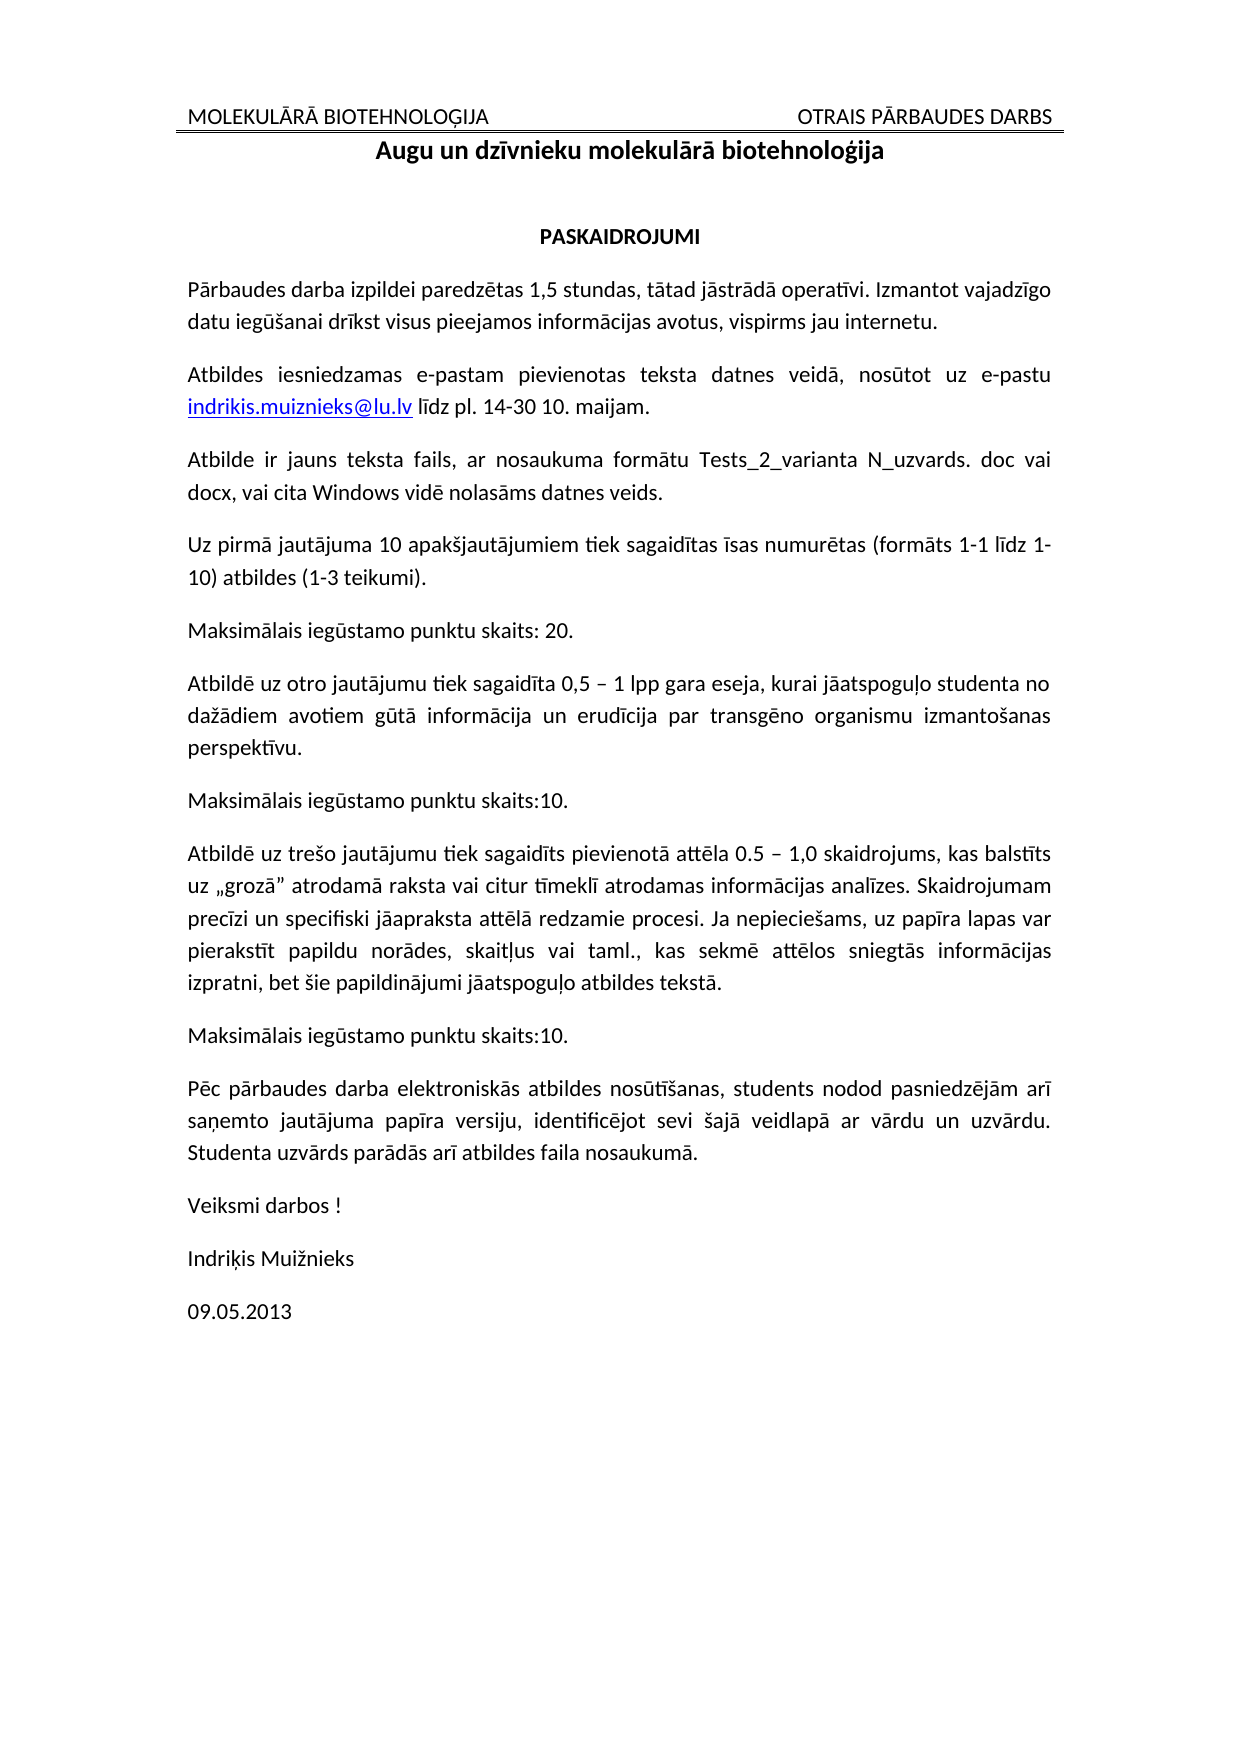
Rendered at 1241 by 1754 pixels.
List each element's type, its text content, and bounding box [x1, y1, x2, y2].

text Atbildē uz trešo jautājumu tiek sagaidīts pievienotā attēla 0.5 – 1,0 skaidrojums, kas balstīts uz „grozā” atrodamā raksta vai citur tīmeklī atrodamas informācijas analīzes. Skaidrojumam precīzi un specifiski jāapraksta attēlā redzamie procesi. Ja nepieciešams, uz papīra lapas var pierakstīt papildu norādes, skaitļus vai taml., kas sekmē attēlos sniegtās informācijas izpratni, bet šie papildinājumi jāatspoguļo atbildes tekstā. [187, 839, 1053, 996]
text PASKAIDROJUMI [187, 222, 1053, 250]
text Maksimālais iegūstamo punktu skaits: 20. [187, 616, 1053, 644]
text Atbildes iesniedzamas e-pastam pievienotas teksta datnes veidā, nosūtot uz e-pastu indrikis.muiznieks@lu.lv līdz pl. 14-30 10. maijam. [187, 360, 1053, 420]
text Maksimālais iegūstamo punktu skaits:10. [187, 1021, 1053, 1049]
text Atbildē uz otro jautājumu tiek sagaidīta 0,5 – 1 lpp gara eseja, kurai jāatspoguļo studenta no dažādiem avotiem gūtā informācija un erudīcija par transgēno organismu izmantošanas perspektīvu. [187, 669, 1053, 761]
text Indriķis Muižnieks [187, 1244, 1053, 1272]
text 09.05.2013 [187, 1297, 1053, 1326]
text Pārbaudes darba izpildei paredzētas 1,5 stundas, tātad jāstrādā operatīvi. Izmantot vajadzīgo datu iegūšanai drīkst visus pieejamos informācijas avotus, vispirms jau internetu. [187, 275, 1053, 335]
text Pēc pārbaudes darba elektroniskās atbildes nosūtīšanas, students nodod pasniedzējām arī saņemto jautājuma papīra versiju, identificējot sevi šajā veidlapā ar vārdu un uzvārdu. Studenta uzvārds parādās arī atbildes faila nosaukumā. [187, 1074, 1053, 1166]
text Atbilde ir jauns teksta fails, ar nosaukuma formātu Tests_2_varianta N_uzvards. doc vai docx, vai cita Windows vidē nolasāms datnes veids. [187, 445, 1053, 506]
text Maksimālais iegūstamo punktu skaits:10. [187, 786, 1053, 814]
text Uz pirmā jautājuma 10 apakšjautājumiem tiek sagaidītas īsas numurētas (formāts 1-1 līdz 1-10) atbildes (1-3 teikumi). [187, 531, 1053, 591]
text Veiksmi darbos ! [187, 1191, 1053, 1219]
